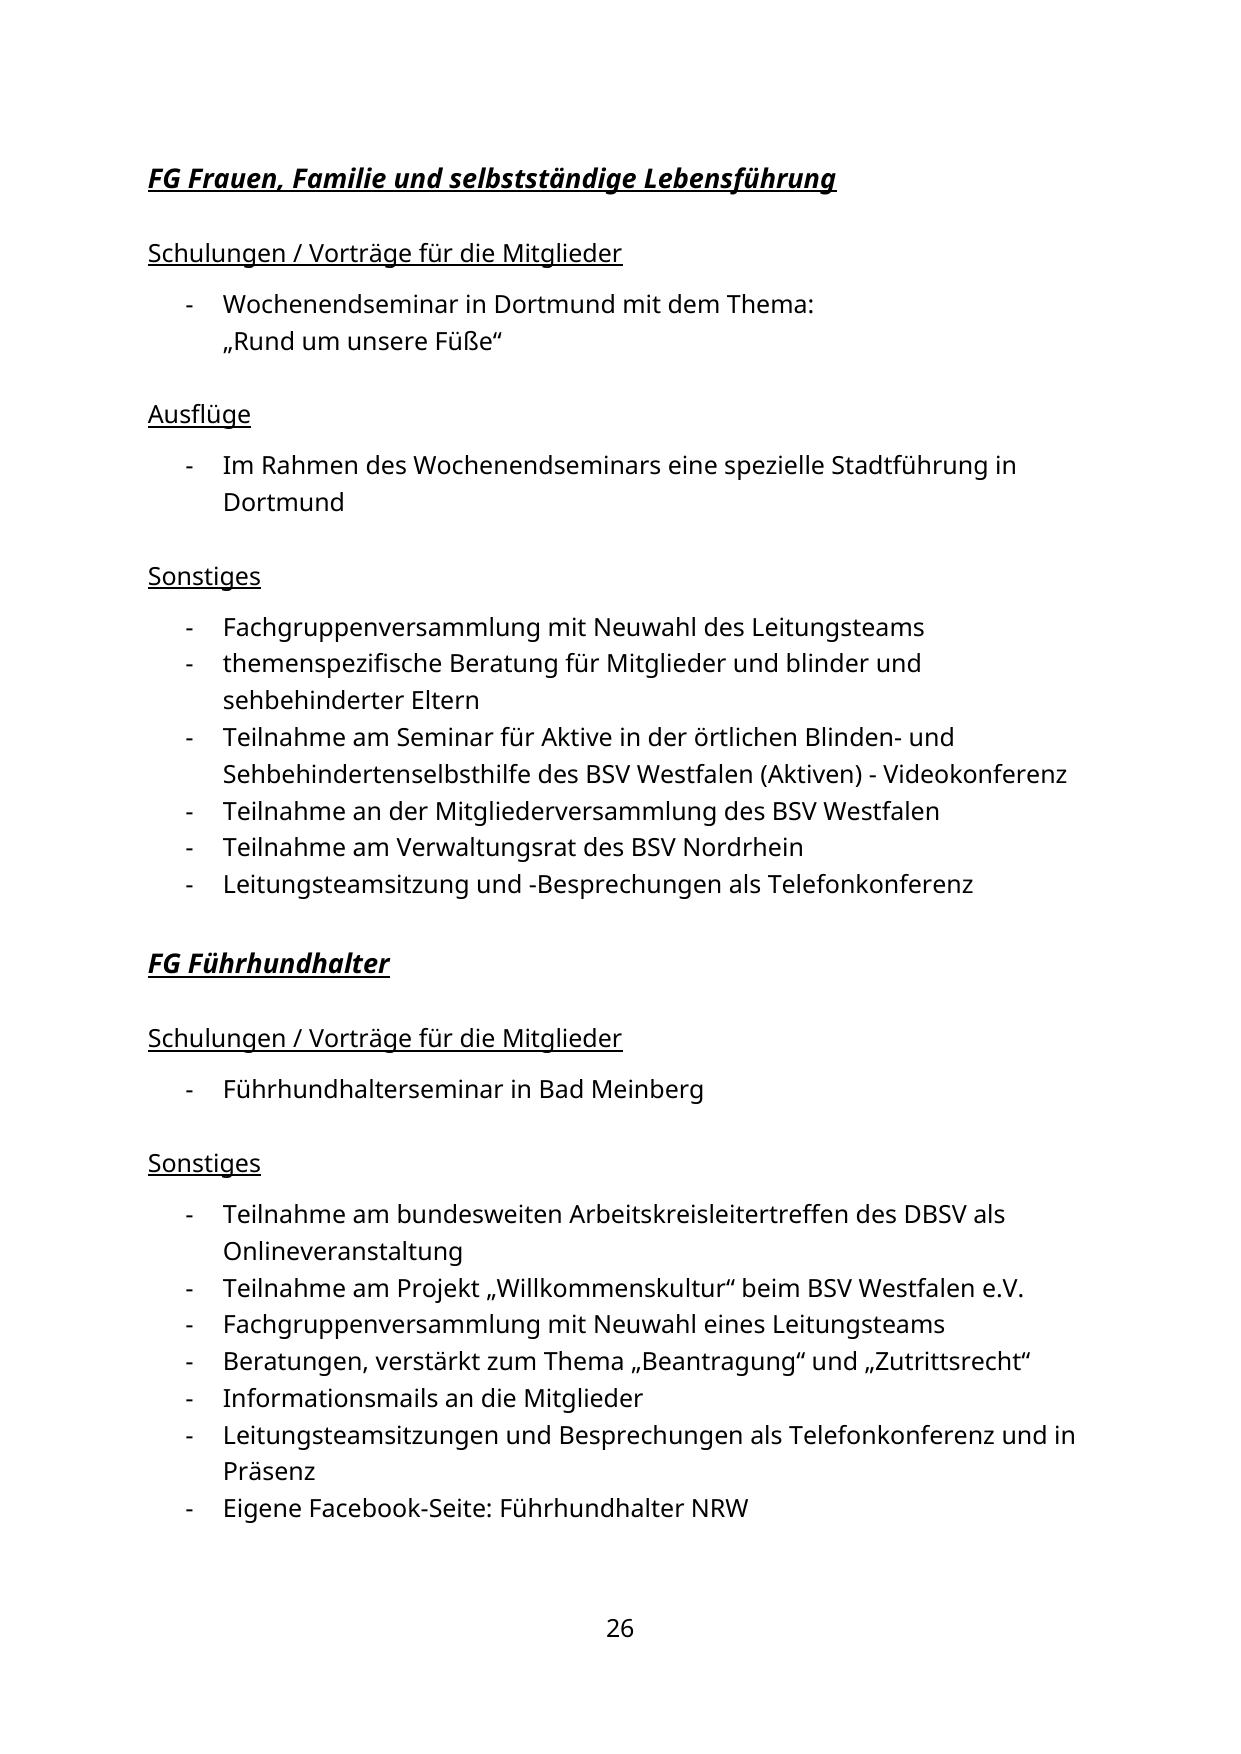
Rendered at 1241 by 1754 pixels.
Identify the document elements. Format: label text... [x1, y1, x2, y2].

text Schulungen / Vorträge für die Mitglieder [148, 1021, 1093, 1055]
text Ausflüge [148, 397, 1093, 431]
list Beratungen, verstärkt zum Thema „Beantragung“ und „Zutrittsrecht“ [185, 1344, 1093, 1378]
list Leitungsteamsitzung und -Besprechungen als Telefonkonferenz [185, 867, 1093, 901]
subtitle FG Frauen, Familie und selbstständige Lebensführung [148, 159, 1093, 196]
list Informationsmails an die Mitglieder [185, 1381, 1093, 1414]
text Schulungen / Vorträge für die Mitglieder [148, 236, 1093, 270]
list Teilnahme am Seminar für Aktive in der örtlichen Blinden- und Sehbehindertenselbsthilfe des BSV Westfalen (Aktiven) - Videokonferenz [185, 720, 1093, 791]
text Sonstiges [148, 558, 1093, 592]
list themenspezifische Beratung für Mitglieder und blinder und sehbehinderter Eltern [185, 646, 1093, 717]
list Teilnahme an der Mitgliederversammlung des BSV Westfalen [185, 793, 1093, 827]
list Teilnahme am Projekt „Willkommenskultur“ beim BSV Westfalen e.V. [185, 1270, 1093, 1304]
list Teilnahme am bundesweiten Arbeitskreisleitertreffen des DBSV als Onlineveranstaltung [185, 1197, 1093, 1267]
list Leitungsteamsitzungen und Besprechungen als Telefonkonferenz und in Präsenz [185, 1417, 1093, 1488]
list Teilnahme am Verwaltungsrat des BSV Nordrhein [185, 830, 1093, 864]
list Fachgruppenversammlung mit Neuwahl des Leitungsteams [185, 609, 1093, 643]
list Fachgruppenversammlung mit Neuwahl eines Leitungsteams [185, 1307, 1093, 1341]
list Im Rahmen des Wochenendseminars eine spezielle Stadtführung in Dortmund [185, 448, 1093, 519]
subtitle FG Führhundhalter [148, 944, 1093, 981]
text Sonstiges [148, 1146, 1093, 1180]
list Eigene Facebook-Seite: Führhundhalter NRW [185, 1491, 1093, 1525]
list Wochenendseminar in Dortmund mit dem Thema: „Rund um unsere Füße“ [185, 287, 1093, 357]
list Führhundhalterseminar in Bad Meinberg [185, 1072, 1093, 1106]
